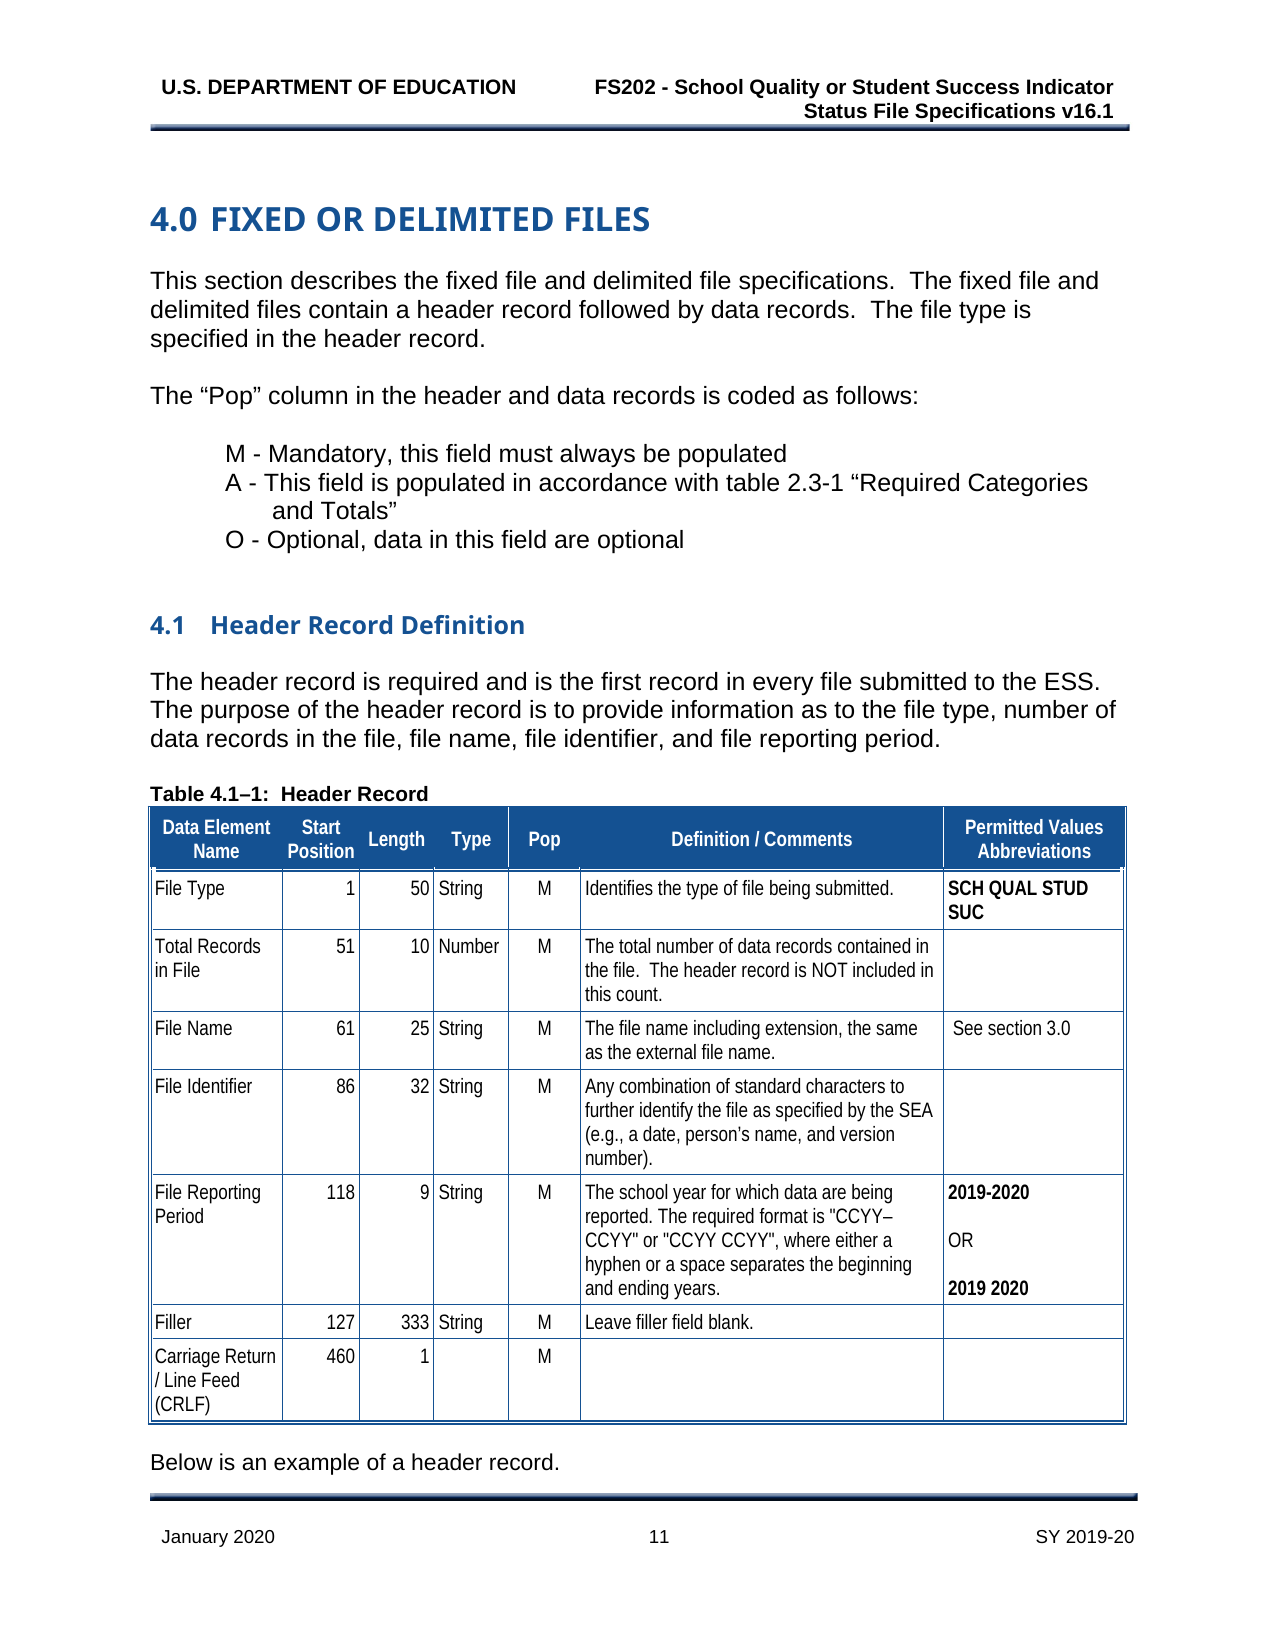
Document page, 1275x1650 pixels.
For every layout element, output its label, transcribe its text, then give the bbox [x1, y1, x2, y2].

table_cell The file name including extension, the same as the external file name. [581, 1012, 943, 1068]
picture [150, 122, 1137, 131]
text O - Optional, data in this field are optional [225, 525, 1125, 554]
table_cell The total number of data records contained in the file. The header record is NOT included in this count. [581, 930, 943, 1011]
table_cell [944, 930, 1123, 1011]
table_cell Total Records in File [152, 930, 282, 1011]
table_cell M [509, 1339, 580, 1420]
table_cell String [434, 872, 508, 929]
table_cell Any combination of standard characters to further identify the file as specified by the SEA (e.g., a date, person’s name, and version number). [581, 1070, 943, 1174]
table_cell [434, 1339, 508, 1420]
table_cell Number [434, 930, 508, 1011]
table_cell M [509, 1305, 580, 1338]
text This section describes the fixed file and delimited file specifications. The fixed file and delimited files contain a header record followed by data records. The file type is specified in the header record. [150, 266, 1125, 352]
table_header Data Element Name [150, 807, 283, 867]
table_cell [944, 1305, 1123, 1338]
table_cell 9 [360, 1175, 433, 1304]
table_cell 460 [283, 1339, 359, 1420]
table_header Permitted Values Abbreviations [944, 810, 1123, 867]
table_cell 50 [360, 872, 433, 929]
table_cell M [509, 1070, 580, 1174]
table_cell 25 [360, 1012, 433, 1068]
table_cell M [509, 1175, 580, 1304]
table_cell File Name [152, 1012, 282, 1068]
table_cell String [434, 1070, 508, 1174]
table_cell [944, 1339, 1123, 1420]
text Table 4.1–1: Header Record [150, 782, 1125, 806]
table_cell M [509, 1012, 580, 1068]
text The header record is required and is the first record in every file submitted to the ESS. The purpose of the header record is to provide information as to the file type, number of data records in the file, file name, file identifier, and file reporting period. [150, 667, 1125, 753]
table_cell 333 [360, 1305, 433, 1338]
table_header Pop [509, 807, 580, 867]
table_cell 10 [360, 930, 433, 1011]
table_cell The school year for which data are being reported. The required format is "CCYY–CCYY" or "CCYY CCYY", where either a hyphen or a space separates the beginning and ending years. [581, 1175, 943, 1304]
table_cell 127 [283, 1305, 359, 1338]
table_cell String [434, 1305, 508, 1338]
table_cell 1 [360, 1339, 433, 1420]
table_header Length [359, 807, 434, 867]
table_cell 51 [283, 930, 359, 1011]
table_cell File Type [150, 867, 282, 929]
table_cell 118 [283, 1175, 359, 1304]
table_cell SCH QUAL STUD SUC [944, 867, 1125, 929]
text The “Pop” column in the header and data records is coded as follows: [150, 381, 1125, 410]
picture [150, 1493, 1138, 1501]
table_header Start Position [283, 810, 359, 867]
table_cell 1 [283, 872, 359, 929]
table_header Definition / Comments [580, 807, 943, 867]
table_cell Filler [152, 1305, 282, 1338]
table_header Type [434, 810, 508, 867]
table_cell M [509, 930, 580, 1011]
table_cell 2019-2020 OR 2019 2020 [944, 1175, 1123, 1304]
table_cell Carriage Return / Line Feed (CRLF) [152, 1339, 282, 1420]
table_cell [581, 1339, 943, 1420]
table_cell [944, 1070, 1123, 1174]
table_cell M [509, 872, 580, 929]
text A - This field is populated in accordance with table 2.3-1 “Required Categories and Totals” [225, 467, 1125, 525]
table_cell See section 3.0 [944, 1012, 1123, 1068]
table_cell String [434, 1012, 508, 1068]
text M - Mandatory, this field must always be populated [225, 439, 1125, 467]
subtitle Header Record Definition [150, 607, 1125, 642]
table_cell Leave filler field blank. [581, 1305, 943, 1338]
table_cell Identifies the type of file being submitted. [581, 872, 943, 929]
text Below is an example of a header record. [150, 1448, 1125, 1475]
table_cell 32 [360, 1070, 433, 1174]
table_cell 86 [283, 1070, 359, 1174]
table_cell File Reporting Period [152, 1175, 282, 1304]
subtitle FIXED OR DELIMITED FILES [150, 196, 1125, 241]
table_cell 61 [283, 1012, 359, 1068]
table_cell String [434, 1175, 508, 1304]
table_cell File Identifier [152, 1070, 282, 1174]
